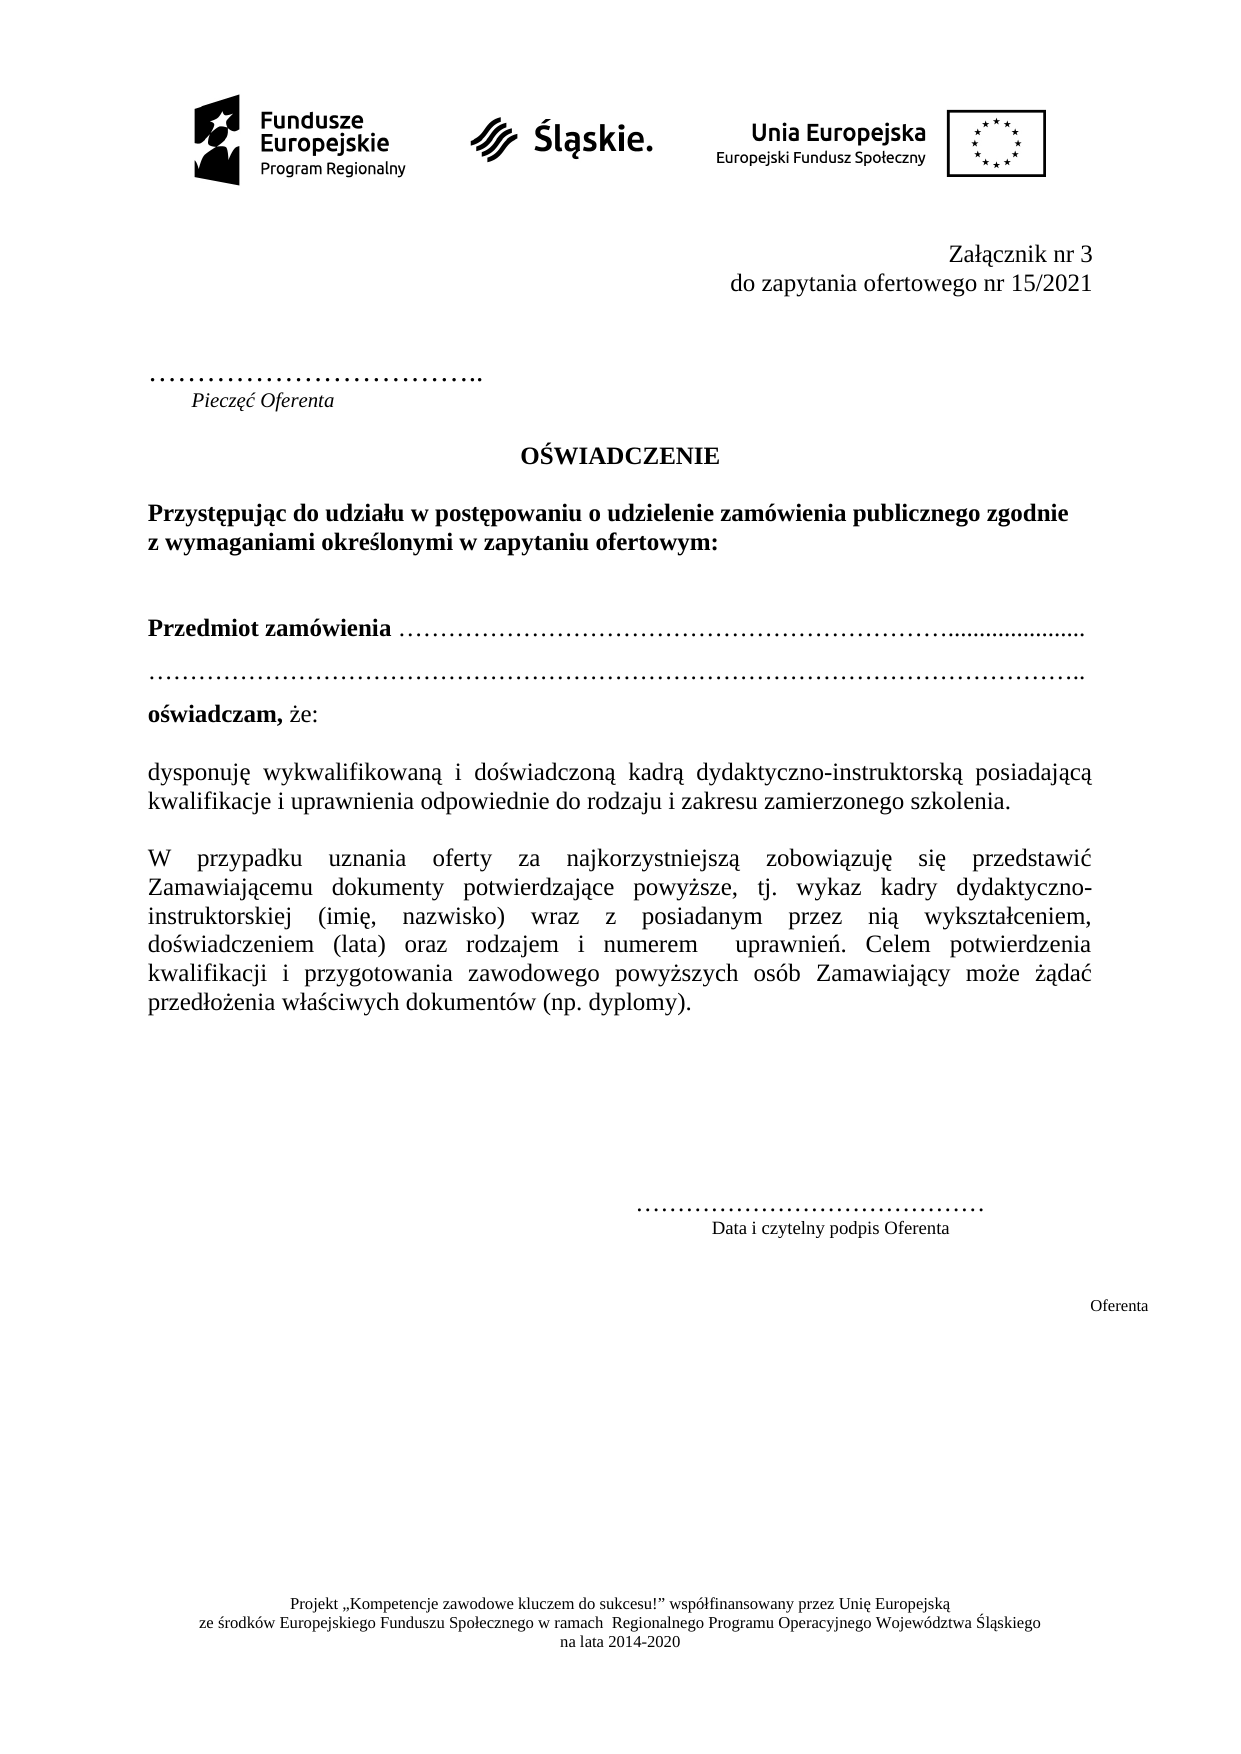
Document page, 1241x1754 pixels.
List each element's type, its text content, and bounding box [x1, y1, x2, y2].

text W przypadku uznania oferty za najkorzystniejszą zobowiązuję się przedstawić Zamawiającemu dokumenty potwierdzające powyższe, tj. wykaz kadry dydaktyczno-instruktorskiej (imię, nazwisko) wraz z posiadanym przez nią wykształceniem, doświadczeniem (lata) oraz rodzajem i numerem uprawnień. Celem potwierdzenia kwalifikacji i przygotowania zawodowego powyższych osób Zamawiający może żądać przedłożenia właściwych dokumentów (np. dyplomy). [148, 843, 1092, 1016]
text ………………………………………………………………………………………………….. [148, 656, 1092, 685]
text …………………………….. [148, 354, 1092, 388]
text OŚWIADCZENIE [148, 441, 1092, 469]
text oświadczam, że: [148, 699, 1092, 728]
text Przystępując do udziału w postępowaniu o udzielenie zamówienia publicznego zgodnie z wymaganiami określonymi w zapytaniu ofertowym: [148, 498, 1092, 556]
text Przedmiot zamówienia …………………………………………………………...................... [148, 613, 1092, 642]
text dysponuję wykwalifikowaną i doświadczoną kadrą dydaktyczno-instruktorską posiadającą kwalifikacje i uprawnienia odpowiednie do rodzaju i zakresu zamierzonego szkolenia. [148, 757, 1092, 814]
text Data i czytelny podpis Oferenta [665, 1217, 1092, 1238]
text Oferenta [1090, 1296, 1240, 1315]
text …………………………………… [148, 1188, 1092, 1217]
text Pieczęć Oferenta [148, 388, 1092, 412]
text Załącznik nr 3 do zapytania ofertowego nr 15/2021 [148, 239, 1092, 297]
picture [173, 73, 1067, 206]
